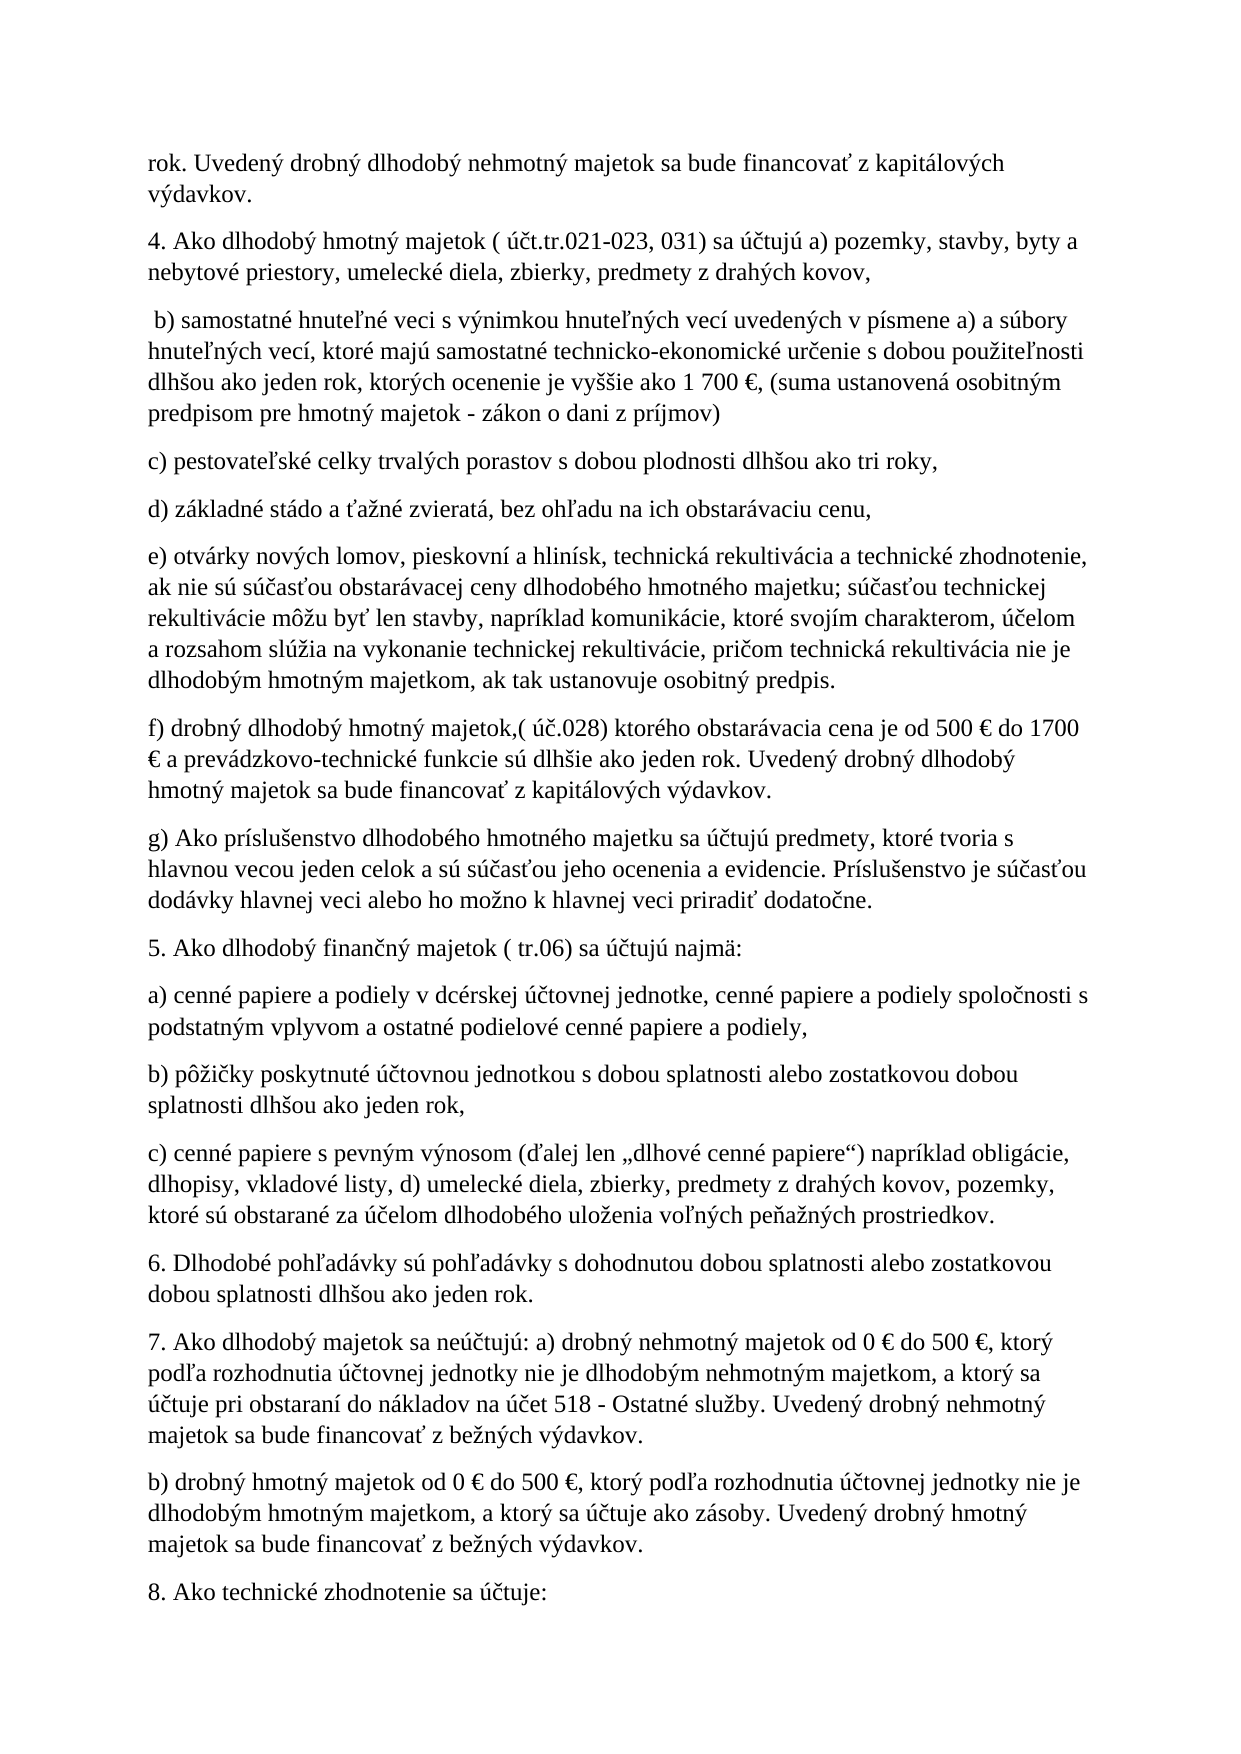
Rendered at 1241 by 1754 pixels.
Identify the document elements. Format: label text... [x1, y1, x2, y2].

text c) pestovateľské celky trvalých porastov s dobou plodnosti dlhšou ako tri roky, [148, 446, 1093, 475]
text a) cenné papiere a podiely v dcérskej účtovnej jednotke, cenné papiere a podiely spoločnosti s podstatným vplyvom a ostatné podielové cenné papiere a podiely, [148, 981, 1093, 1040]
text d) základné stádo a ťažné zvieratá, bez ohľadu na ich obstarávaciu cenu, [148, 494, 1093, 522]
text 5. Ako dlhodobý finančný majetok ( tr.06) sa účtujú najmä: [148, 933, 1093, 962]
text 7. Ako dlhodobý majetok sa neúčtujú: a) drobný nehmotný majetok od 0 € do 500 €, ktorý podľa rozhodnutia účtovnej jednotky nie je dlhodobým nehmotným majetkom, a ktorý sa účtuje pri obstaraní do nákladov na účet 518 - Ostatné služby. Uvedený drobný nehmotný majetok sa bude financovať z bežných výdavkov. [148, 1327, 1093, 1448]
text 6. Dlhodobé pohľadávky sú pohľadávky s dohodnutou dobou splatnosti alebo zostatkovou dobou splatnosti dlhšou ako jeden rok. [148, 1248, 1093, 1308]
text b) drobný hmotný majetok od 0 € do 500 €, ktorý podľa rozhodnutia účtovnej jednotky nie je dlhodobým hmotným majetkom, a ktorý sa účtuje ako zásoby. Uvedený drobný hmotný majetok sa bude financovať z bežných výdavkov. [148, 1467, 1093, 1558]
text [148, 148, 1093, 207]
text e) otvárky nových lomov, pieskovní a hlinísk, technická rekultivácia a technické zhodnotenie, ak nie sú súčasťou obstarávacej ceny dlhodobého hmotného majetku; súčasťou technickej rekultivácie môžu byť len stavby, napríklad komunikácie, ktoré svojím charakterom, účelom a rozsahom slúžia na vykonanie technickej rekultivácie, pričom technická rekultivácia nie je dlhodobým hmotným majetkom, ak tak ustanovuje osobitný predpis. [148, 541, 1093, 694]
text 4. Ako dlhodobý hmotný majetok ( účt.tr.021-023, 031) sa účtujú a) pozemky, stavby, byty a nebytové priestory, umelecké diela, zbierky, predmety z drahých kovov, [148, 226, 1093, 286]
text f) drobný dlhodobý hmotný majetok,( úč.028) ktorého obstarávacia cena je od 500 € do 1700 € a prevádzkovo-technické funkcie sú dlhšie ako jeden rok. Uvedený drobný dlhodobý hmotný majetok sa bude financovať z kapitálových výdavkov. [148, 713, 1093, 804]
text g) Ako príslušenstvo dlhodobého hmotného majetku sa účtujú predmety, ktoré tvoria s hlavnou vecou jeden celok a sú súčasťou jeho ocenenia a evidencie. Príslušenstvo je súčasťou dodávky hlavnej veci alebo ho možno k hlavnej veci priradiť dodatočne. [148, 823, 1093, 914]
text b) samostatné hnuteľné veci s výnimkou hnuteľných vecí uvedených v písmene a) a súbory hnuteľných vecí, ktoré majú samostatné technicko-ekonomické určenie s dobou použiteľnosti dlhšou ako jeden rok, ktorých ocenenie je vyššie ako 1 700 €, (suma ustanovená osobitným predpisom pre hmotný majetok - zákon o dani z príjmov) [148, 305, 1093, 427]
text c) cenné papiere s pevným výnosom (ďalej len „dlhové cenné papiere“) napríklad obligácie, dlhopisy, vkladové listy, d) umelecké diela, zbierky, predmety z drahých kovov, pozemky, ktoré sú obstarané za účelom dlhodobého uloženia voľných peňažných prostriedkov. [148, 1138, 1093, 1229]
text b) pôžičky poskytnuté účtovnou jednotkou s dobou splatnosti alebo zostatkovou dobou splatnosti dlhšou ako jeden rok, [148, 1059, 1093, 1119]
text 8. Ako technické zhodnotenie sa účtuje: [148, 1577, 1093, 1606]
